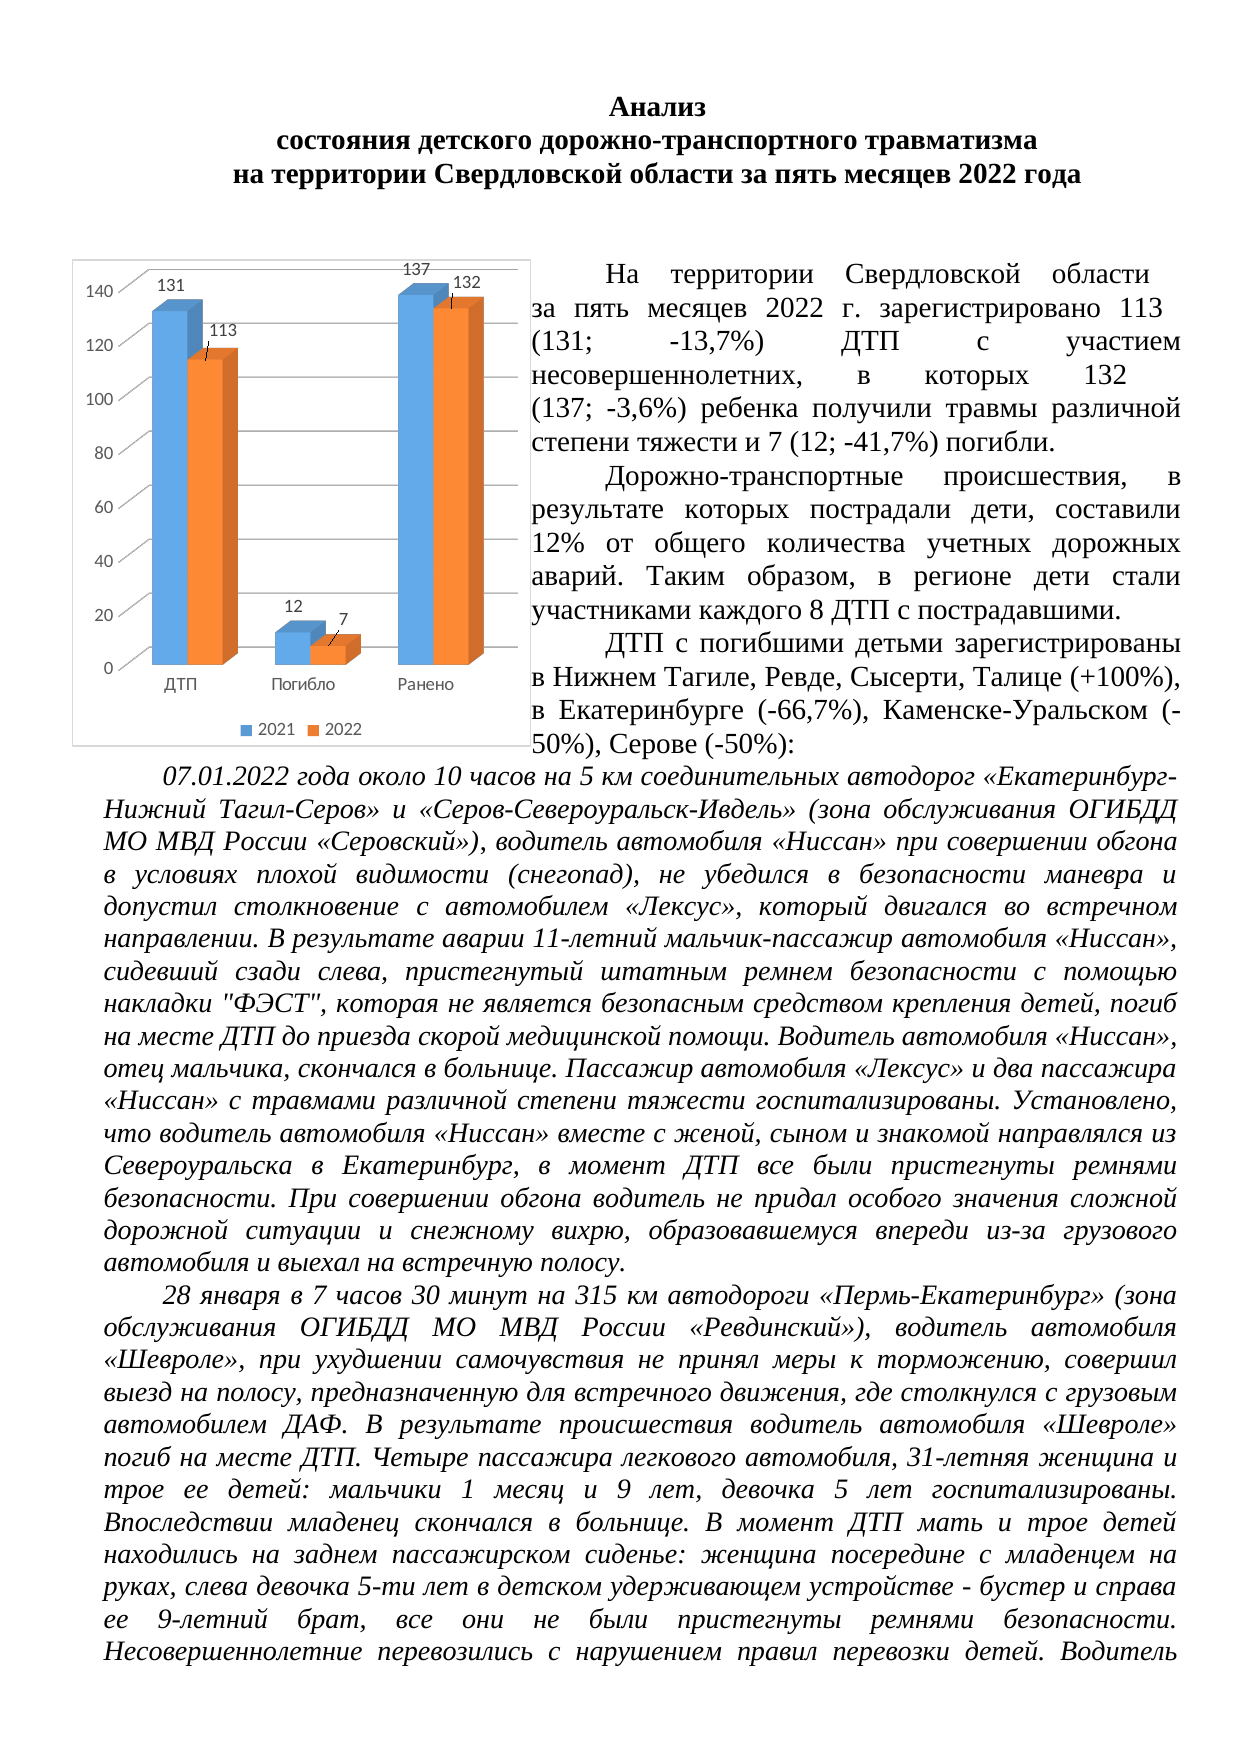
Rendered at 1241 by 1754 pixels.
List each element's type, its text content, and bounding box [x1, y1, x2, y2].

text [103, 1278, 1181, 1667]
text 07.01.2022 года около 10 часов на 5 км соединительных автодорог «Екатеринбург-Нижний Тагил-Серов» и «Серов-Североуральск-Ивдель» (зона обслуживания ОГИБДД МО МВД России «Серовский»), водитель автомобиля «Ниссан» при совершении обгона в условиях плохой видимости (снегопад), не убедился в безопасности маневра и допустил столкновение с автомобилем «Лексус», который двигался во встречном направлении. В результате аварии 11-летний мальчик-пассажир автомобиля «Ниссан», сидевший сзади слева, пристегнутый штатным ремнем безопасности с помощью накладки "ФЭСТ", которая не является безопасным средством крепления детей, погиб на месте ДТП до приезда скорой медицинской помощи. Водитель автомобиля «Ниссан», отец мальчика, скончался в больнице. Пассажир автомобиля «Лексус» и два пассажира «Ниссан» с травмами различной степени тяжести госпитализированы. Установлено, что водитель автомобиля «Ниссан» вместе с женой, сыном и знакомой направлялся из Североуральска в Екатеринбург, в момент ДТП все были пристегнуты ремнями безопасности. При совершении обгона водитель не придал особого значения сложной дорожной ситуации и снежному вихрю, образовавшемуся впереди из-за грузового автомобиля и выехал на встречную полосу. [103, 759, 1181, 1278]
text На территории Свердловской области за пять месяцев 2022 г. зарегистрировано 113 (131; -13,7%) ДТП с участием несовершеннолетних, в которых 132 (137; -3,6%) ребенка получили травмы различной степени тяжести и 7 (12; -41,7%) погибли. [103, 256, 1181, 458]
text Дорожно-транспортные происшествия, в результате которых пострадали дети, составили 12% от общего количества учетных дорожных аварий. Таким образом, в регионе дети стали участниками каждого 8 ДТП с пострадавшими. [531, 458, 1181, 625]
text ДТП с погибшими детьми зарегистрированы в Нижнем Тагиле, Ревде, Сысерти, Талице (+100%), в Екатеринбурге (-66,7%), Каменске-Уральском (-50%), Серове (-50%): [103, 625, 1181, 759]
text на территории Свердловской области за пять месяцев 2022 года [103, 156, 1211, 189]
text состояния детского дорожно-транспортного травматизма [103, 122, 1211, 156]
text Анализ [103, 89, 1211, 122]
